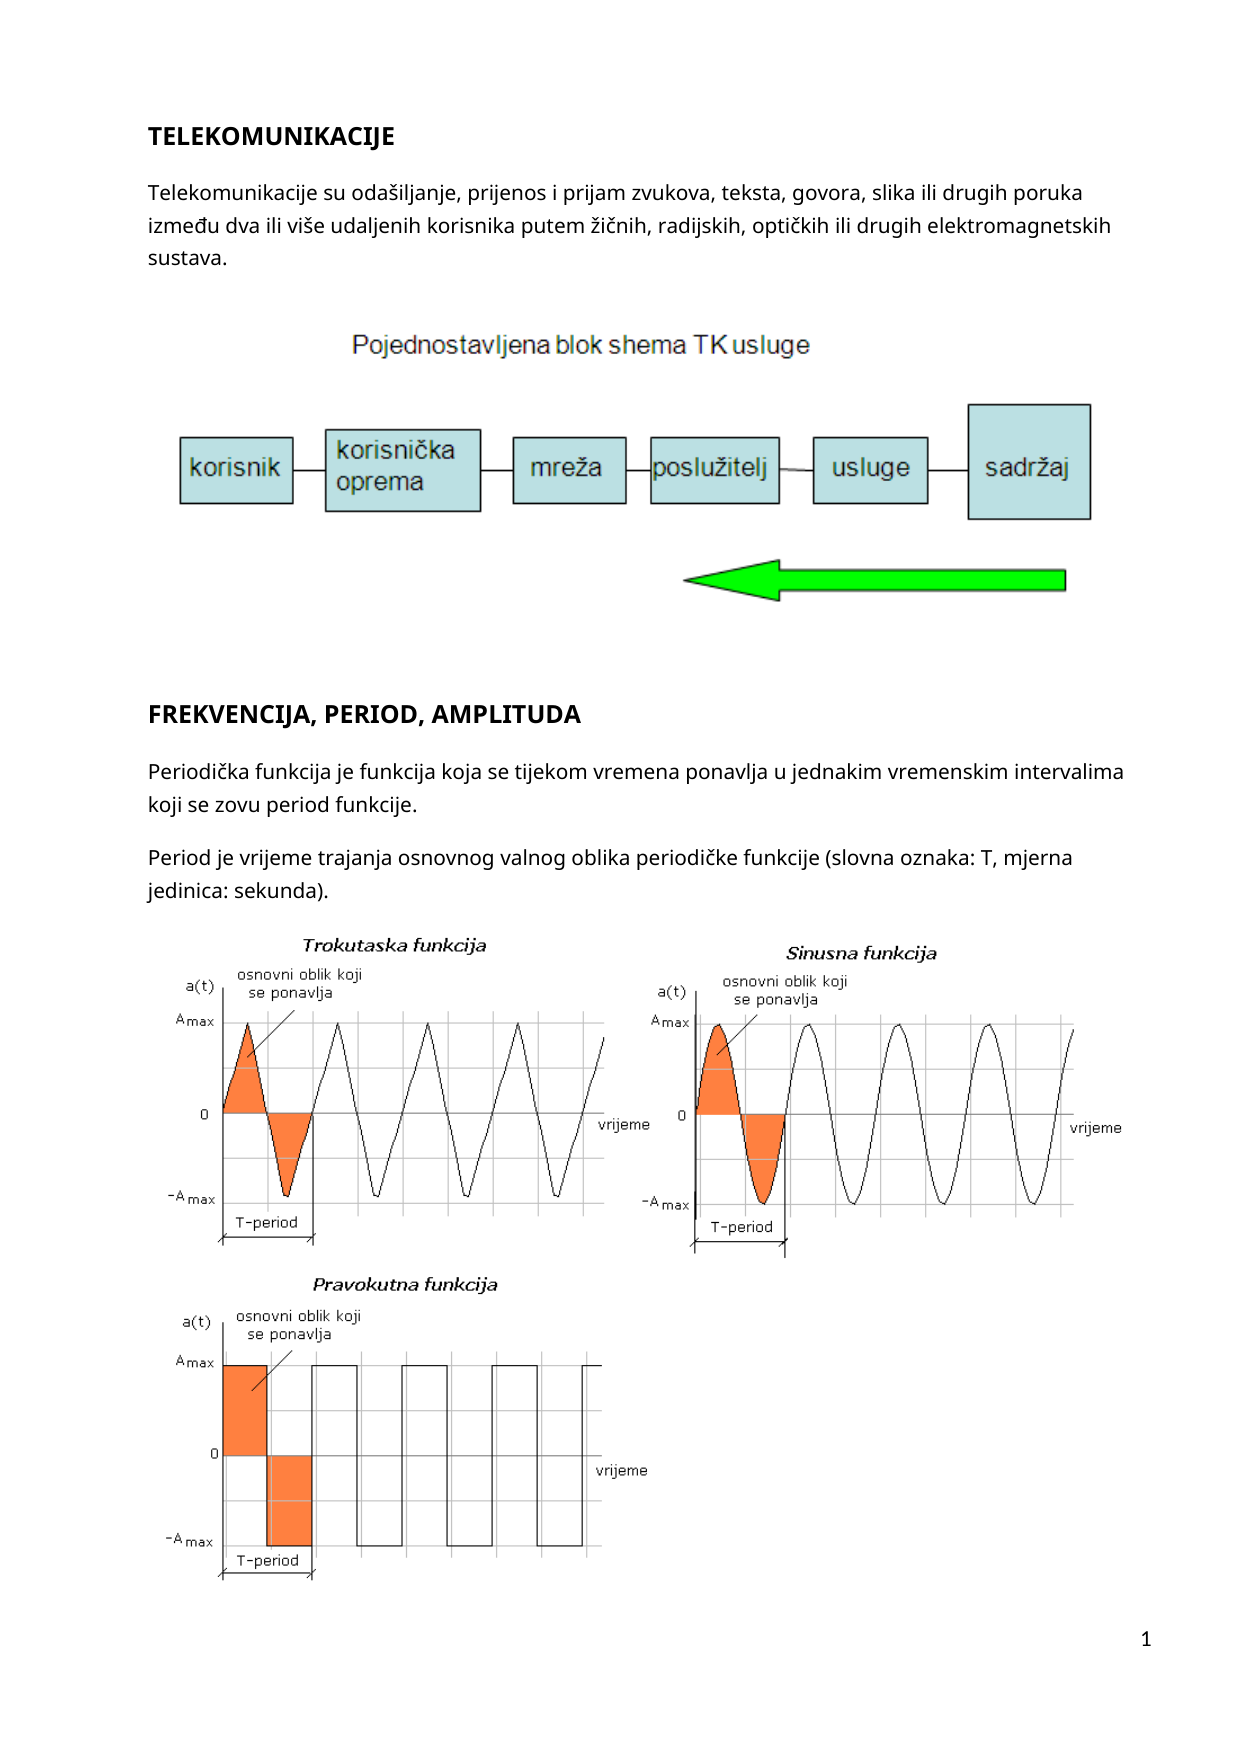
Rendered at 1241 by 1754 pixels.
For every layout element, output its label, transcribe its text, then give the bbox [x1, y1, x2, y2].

text Telekomunikacije su odašiljanje, prijenos i prijam zvukova, teksta, govora, slika ili drugih poruka između dva ili više udaljenih korisnika putem žičnih, radijskih, optičkih ili drugih elektromagnetskih sustava. [148, 178, 1152, 272]
text Periodička funkcija je funkcija koja se tijekom vremena ponavlja u jednakim vremenskim intervalima koji se zovu period funkcije. [148, 757, 1152, 818]
text Period je vrijeme trajanja osnovnog valnog oblika periodičke funkcije (slovna oznaka: T, mjerna jedinica: sekunda). [148, 843, 1152, 904]
picture [147, 296, 1104, 619]
text TELEKOMUNIKACIJE [148, 118, 1152, 152]
picture [147, 929, 1129, 1595]
text FREKVENCIJA, PERIOD, AMPLITUDA [148, 697, 1152, 731]
